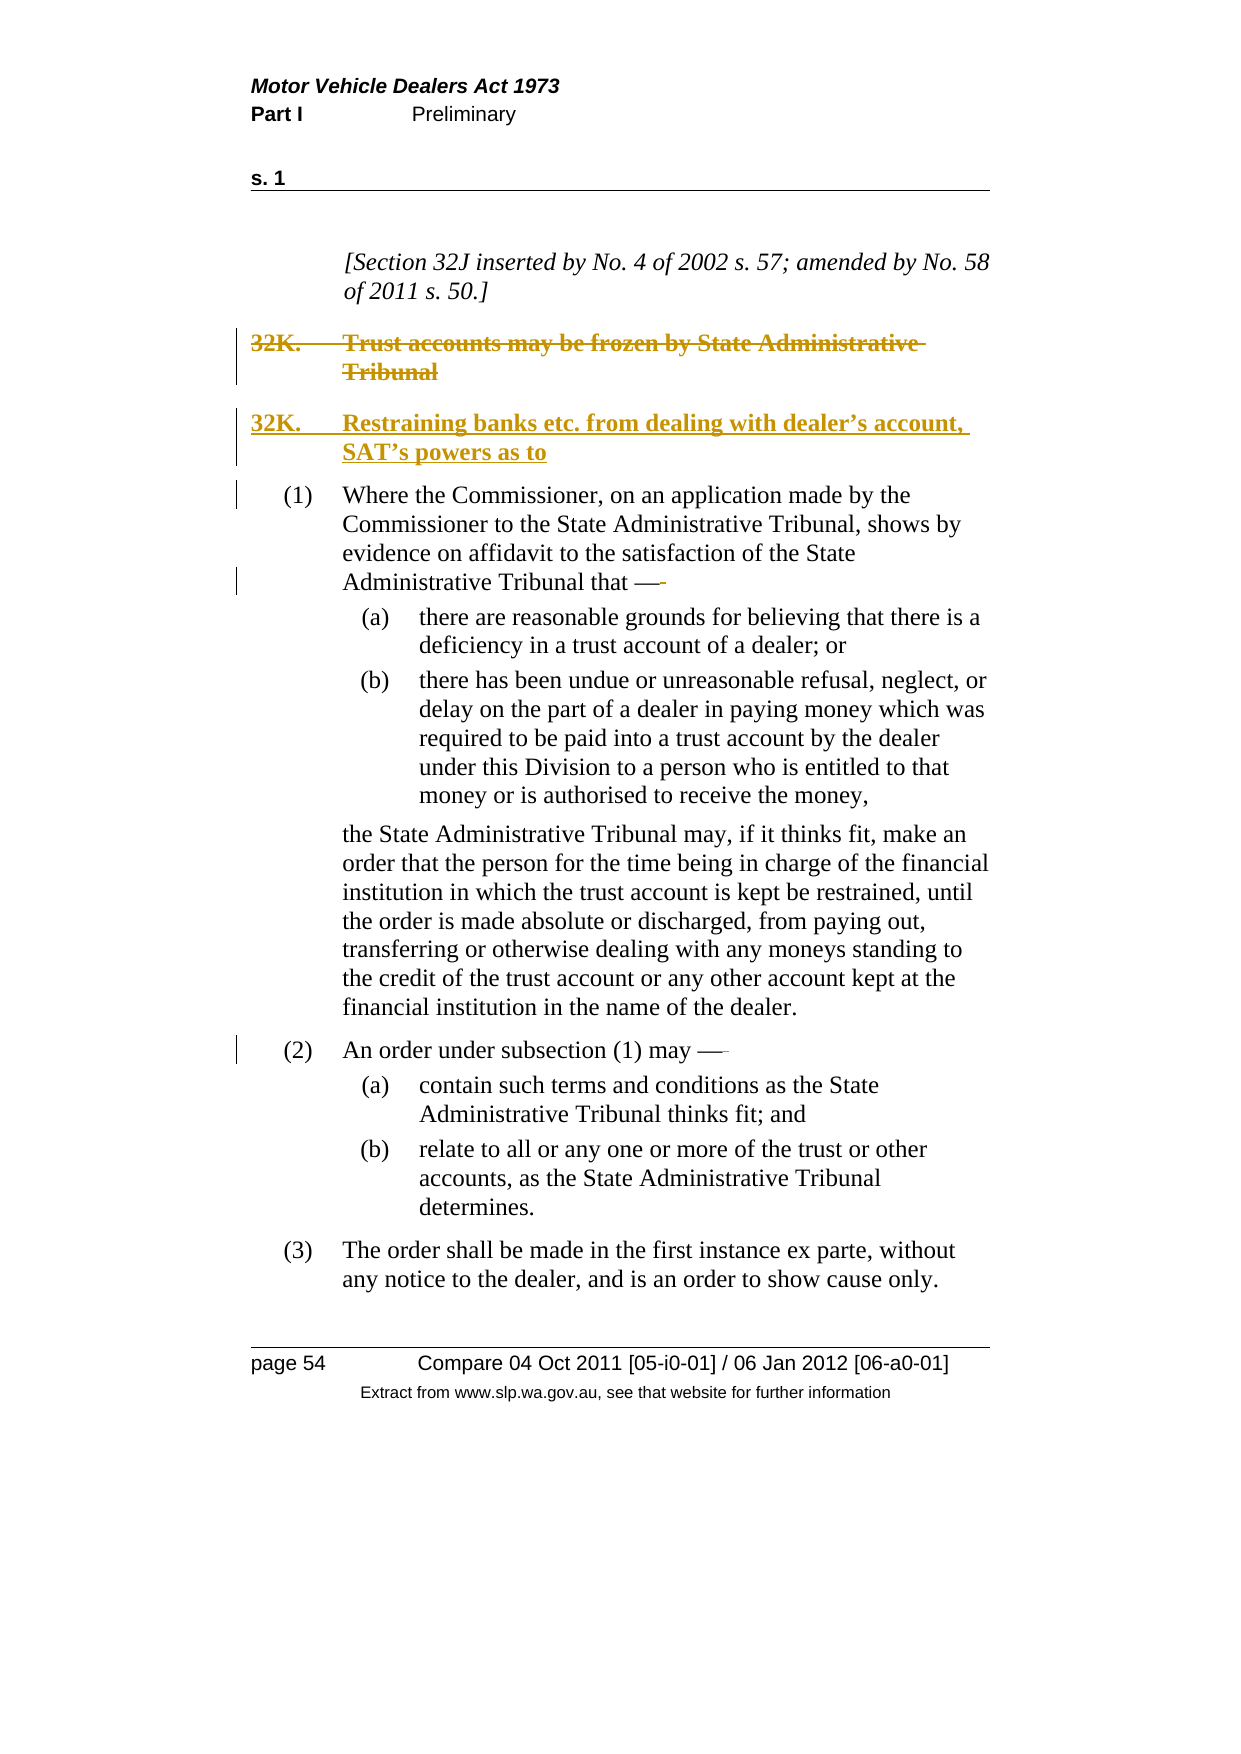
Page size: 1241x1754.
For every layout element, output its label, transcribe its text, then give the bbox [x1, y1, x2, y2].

text the State Administrative Tribunal may, if it thinks fit, make an order that the person for the time being in charge of the financial institution in which the trust account is kept be restrained, until the order is made absolute or discharged, from paying out, transferring or otherwise dealing with any moneys standing to the credit of the trust account or any other account kept at the financial institution in the name of the dealer. [251, 819, 990, 1021]
text (2) An order under subsection (1) may — [251, 1035, 990, 1064]
text (b) relate to all or any one or more of the trust or other accounts, as the State Administrative Tribunal determines. [251, 1134, 990, 1220]
text [Section 32J inserted by No. 4 of 2002 s. 57; amended by No. 58 of 2011 s. 50.] [251, 247, 990, 305]
text (3) The order shall be made in the first instance ex parte, without any notice to the dealer, and is an order to show cause only. [251, 1235, 990, 1292]
text (1) Where the Commissioner, on an application made by the Commissioner to the State Administrative Tribunal, shows by evidence on affidavit to the satisfaction of the State Administrative Tribunal that — [251, 480, 990, 595]
text (b) there has been undue or unreasonable refusal, neglect, or delay on the part of a dealer in paying money which was required to be paid into a trust account by the dealer under this Division to a person who is entitled to that money or is authorised to receive the money, [251, 665, 990, 809]
text (a) contain such terms and conditions as the State Administrative Tribunal thinks fit; and [251, 1070, 990, 1128]
text (a) there are reasonable grounds for believing that there is a deficiency in a trust account of a dealer; or [251, 602, 990, 659]
